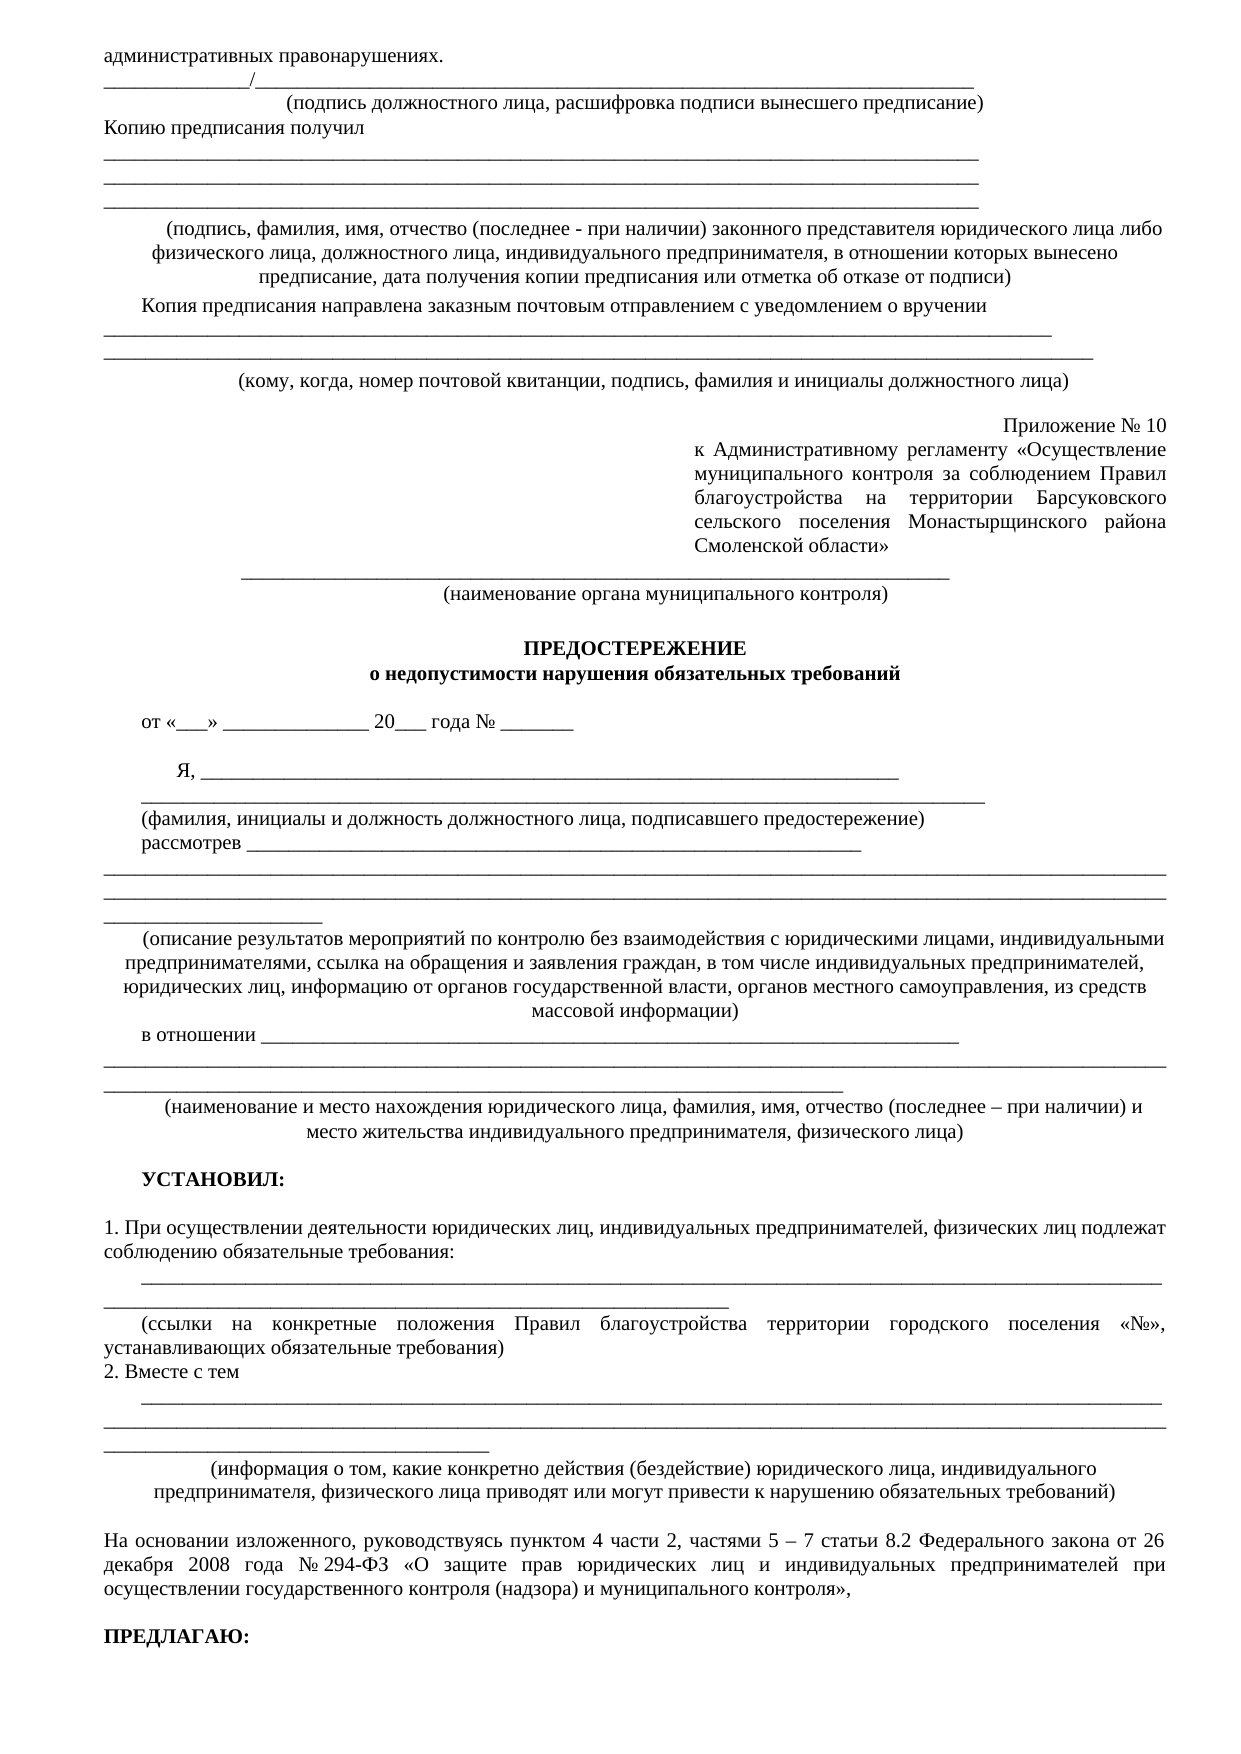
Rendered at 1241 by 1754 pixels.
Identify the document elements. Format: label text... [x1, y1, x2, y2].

text _________________________________________________________________________________________________________________________________________________________________________________________________________________________________ [103, 854, 1167, 926]
text ______________________________________________________________________________________________________________________________________________________________ [103, 1263, 1167, 1311]
text ____________________________________________________________________________________ [44, 187, 1167, 211]
text (наименование органа муниципального контроля) [406, 582, 1167, 606]
text о недопустимости нарушения обязательных требований [103, 659, 1167, 684]
text (фамилия, инициалы и должность должностного лица, подписавшего предостережение) [103, 806, 1167, 830]
text (подпись должностного лица, расшифровка подписи вынесшего предписание) [44, 91, 1167, 114]
text ______________/_____________________________________________________________________ [44, 67, 1167, 91]
text (ссылки на конкретные положения Правил благоустройства территории городского поселения «№», устанавливающих обязательные требования) [103, 1311, 1167, 1359]
text Копия предписания направлена заказным почтовым отправлением с уведомлением о вручении ___________________________________________________________________________________________ [103, 294, 1167, 339]
text ____________________________________________________________________________________ [44, 139, 1167, 163]
text Приложение № 10 [103, 414, 1167, 437]
text 2. Вместе с тем [103, 1359, 1167, 1383]
text Я, ___________________________________________________________________ [103, 758, 1167, 782]
text (наименование и место нахождения юридического лица, фамилия, имя, отчество (последнее – при наличии) и место жительства индивидуального предпринимателя, физического лица) [103, 1094, 1167, 1143]
text 1. При осуществлении деятельности юридических лиц, индивидуальных предпринимателей, физических лиц подлежат соблюдению обязательные требования: [103, 1215, 1167, 1263]
text _____________________________________________________________________________________________________________________________________________________________________________ [103, 1046, 1167, 1094]
text УСТАНОВИЛ: [103, 1167, 1167, 1191]
text Копию предписания получил [44, 115, 1167, 139]
text (описание результатов мероприятий по контролю без взаимодействия с юридическими лицами, индивидуальными предпринимателями, ссылка на обращения и заявления граждан, в том числе индивидуальных предпринимателей, юридических лиц, информацию от органов государственной власти, органов местного самоуправления, из средств массовой информации) [103, 926, 1167, 1022]
text ПРЕДЛАГАЮ: [103, 1624, 1167, 1648]
text На основании изложенного, руководствуясь пунктом 4 части 2, частями 5 – 7 статьи 8.2 Федерального закона от 26 декабря 2008 года № 294-ФЗ «О защите прав юридических лиц и индивидуальных предпринимателей при осуществлении государственного контроля (надзора) и муниципального контроля», [103, 1528, 1167, 1600]
text (кому, когда, номер почтовой квитанции, подпись, фамилия и инициалы должностного лица) [103, 368, 1167, 392]
text в отношении ___________________________________________________________________ [103, 1022, 1167, 1046]
text ____________________________________________________________________________________ [44, 163, 1167, 187]
text рассмотрев ___________________________________________________________ [103, 830, 1167, 854]
text _________________________________________________________________________________ [103, 782, 1167, 806]
text ПРЕДОСТЕРЕЖЕНИЕ [103, 634, 1167, 659]
text от «___» ______________ 20___ года № _______ [103, 709, 1167, 733]
text (подпись, фамилия, имя, отчество (последнее - при наличии) законного представителя юридического лица либо физического лица, должностного лица, индивидуального предпринимателя, в отношении которых вынесено предписание, дата получения копии предписания или отметка об отказе от подписи) [103, 216, 1167, 288]
text ____________________________________________________________________ [203, 557, 1167, 582]
text _______________________________________________________________________________________________ [44, 339, 1167, 362]
text (информация о том, какие конкретно действия (бездействие) юридического лица, индивидуального предпринимателя, физического лица приводят или могут привести к нарушению обязательных требований) [103, 1455, 1167, 1503]
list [103, 44, 1167, 67]
text к Административному регламенту «Осуществление муниципального контроля за соблюдением Правил благоустройства на территории Барсуковского сельского поселения Монастырщинского района Смоленской области» [694, 437, 1167, 557]
